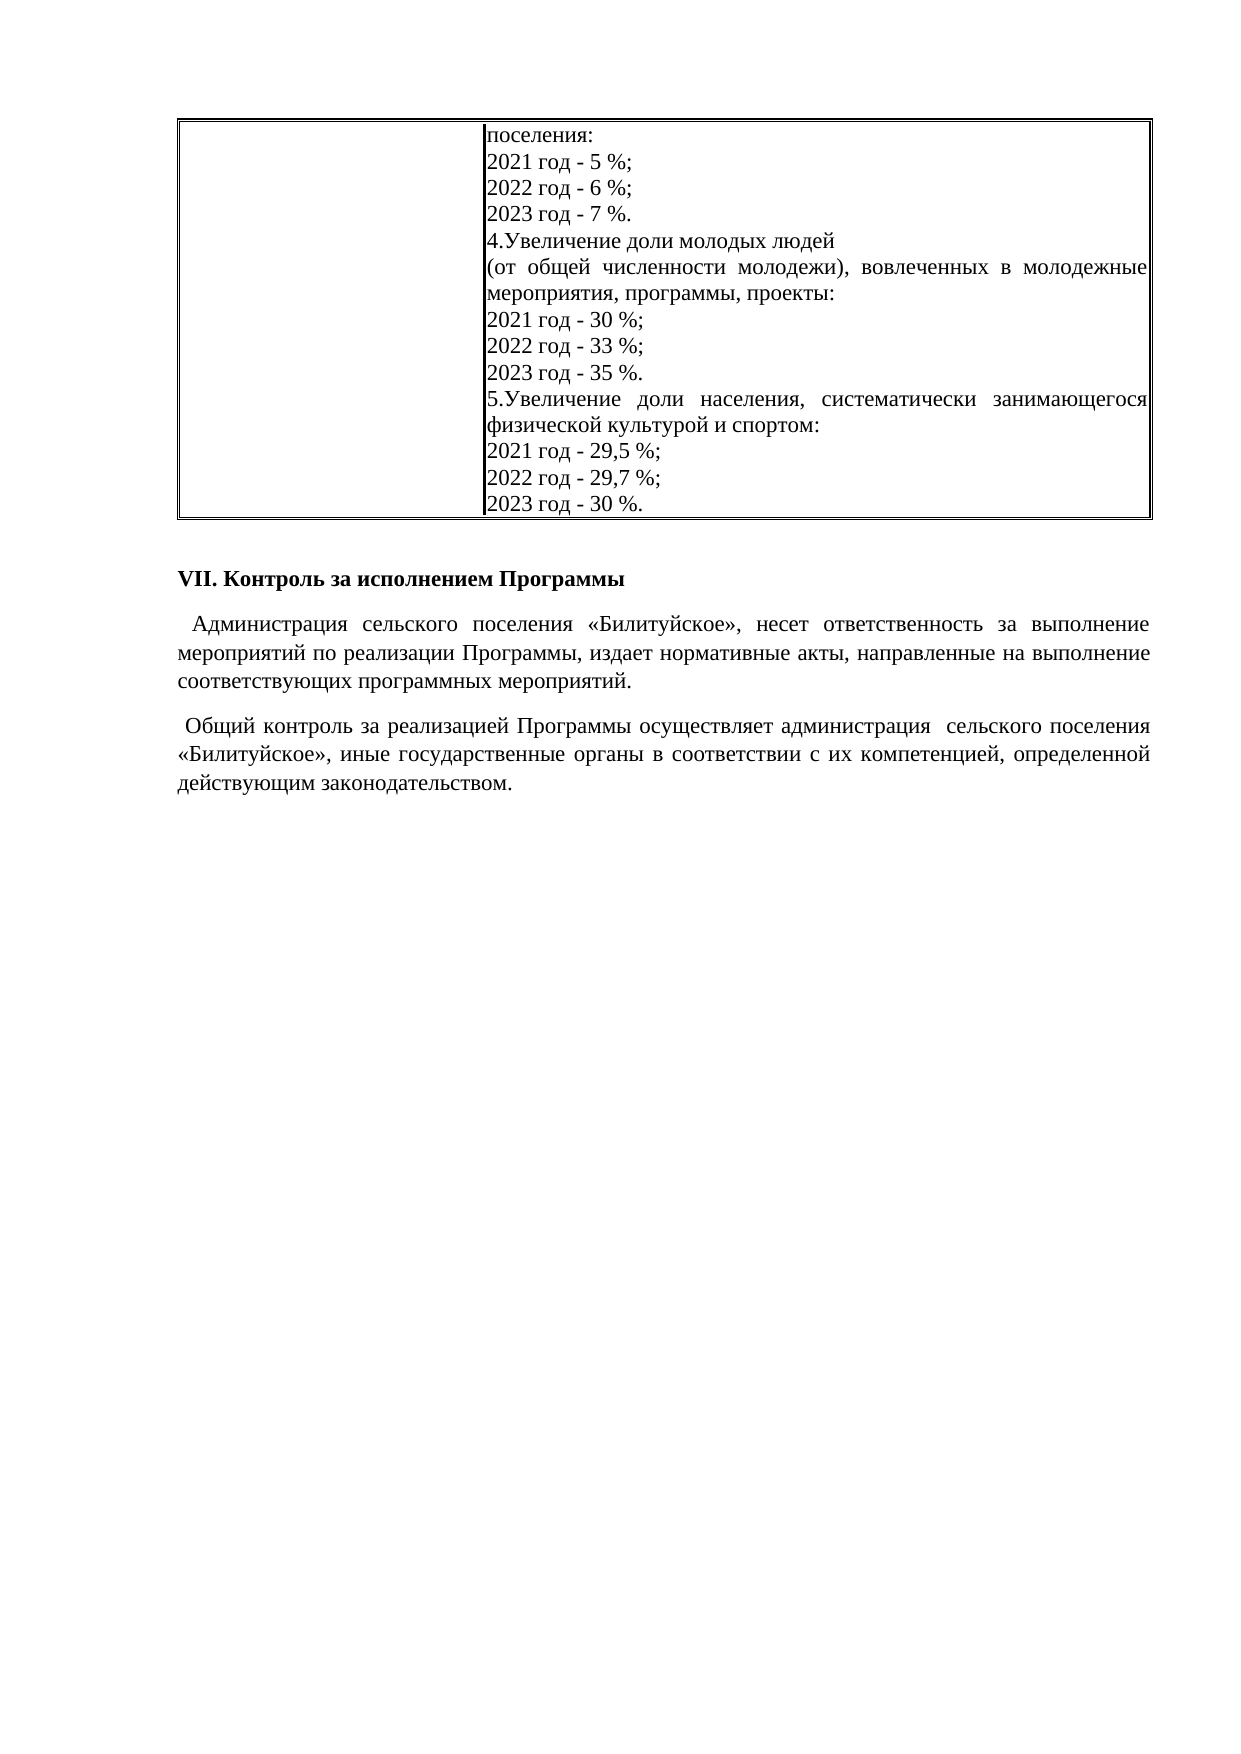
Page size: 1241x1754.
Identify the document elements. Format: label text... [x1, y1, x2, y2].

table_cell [484, 122, 1149, 517]
text Администрация сельского поселения «Билитуйское», несет ответственность за выполнение мероприятий по реализации Программы, издает нормативные акты, направленные на выполнение соответствующих программных мероприятий. [177, 610, 1152, 693]
text VII. Контроль за исполнением Программы [177, 565, 1152, 591]
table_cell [180, 122, 484, 517]
text Общий контроль за реализацией Программы осуществляет администрация сельского поселения «Билитуйское», иные государственные органы в соответствии с их компетенцией, определенной действующим законодательством. [177, 712, 1152, 795]
